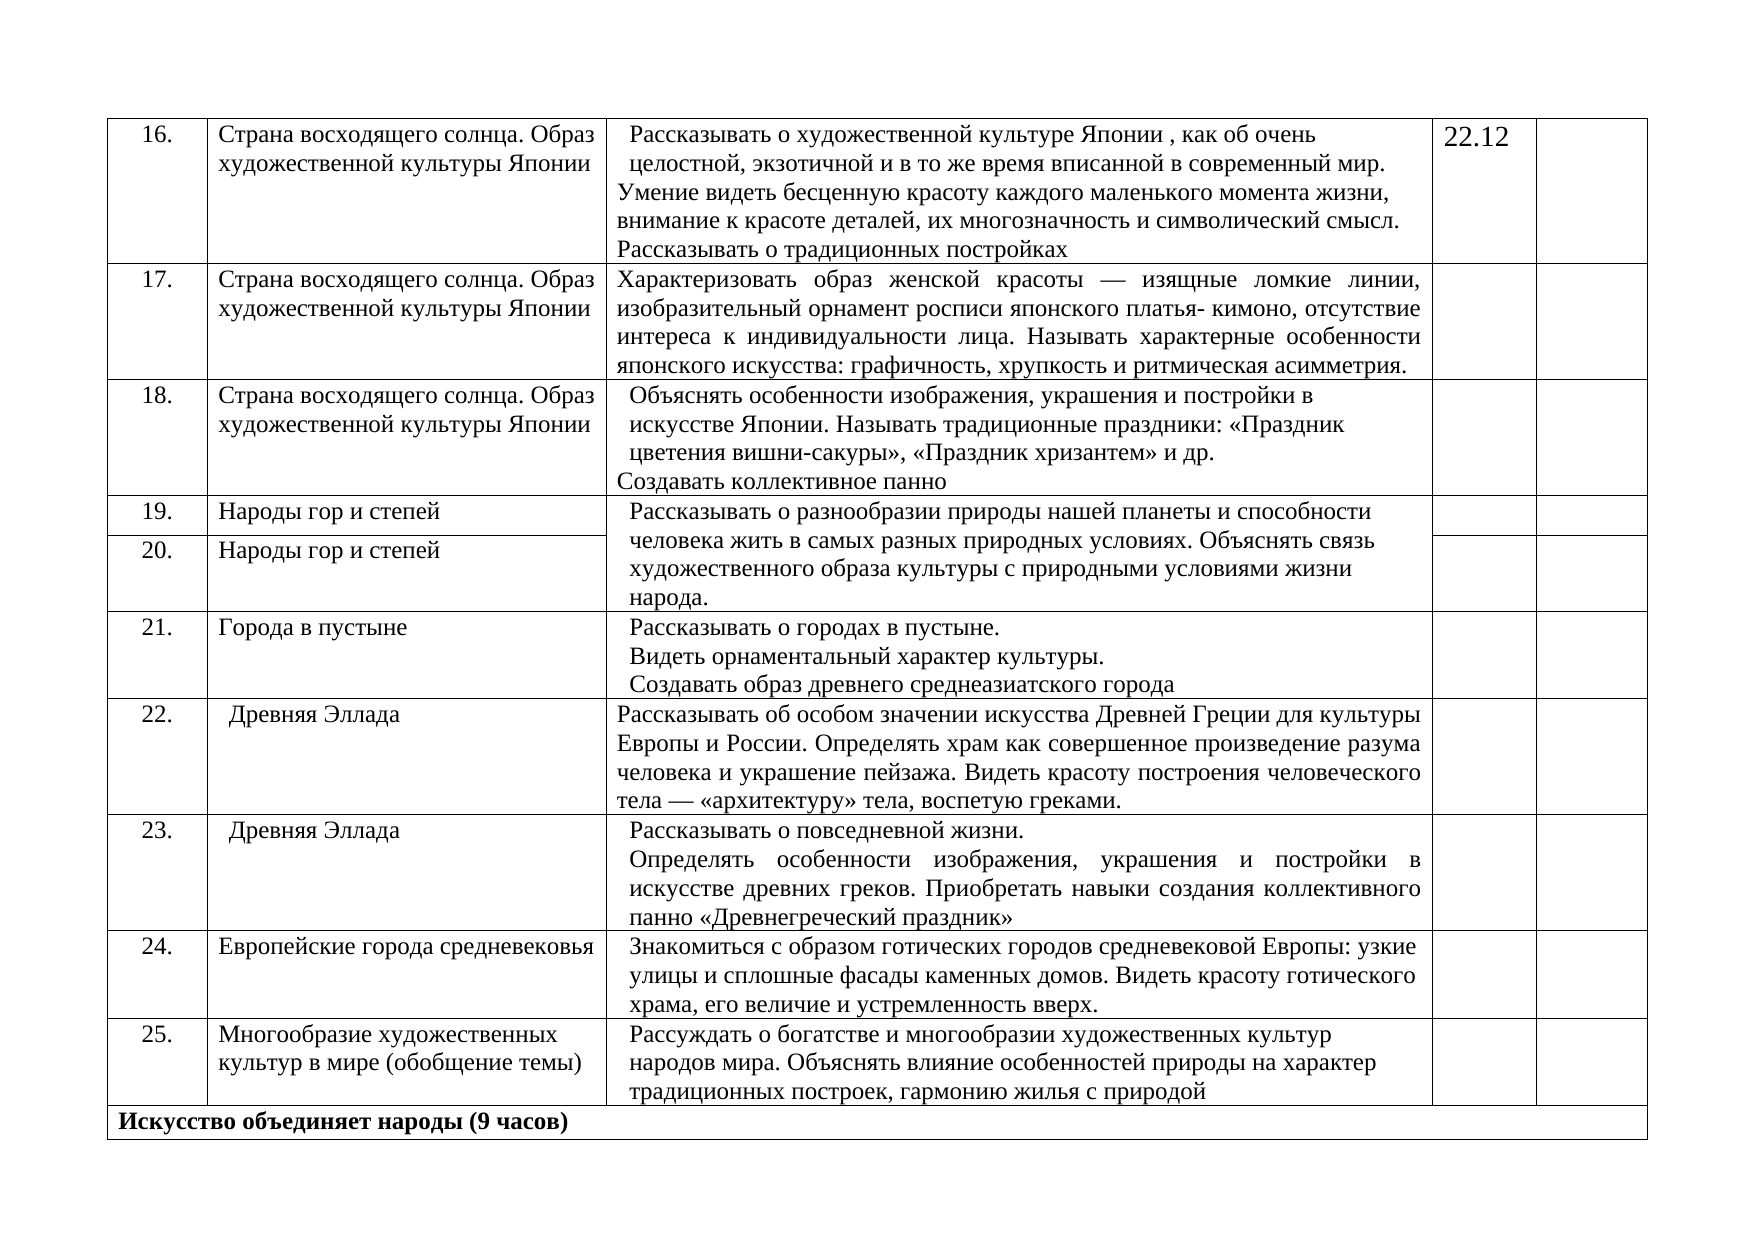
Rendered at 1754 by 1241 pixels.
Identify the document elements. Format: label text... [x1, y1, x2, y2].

table_cell [1537, 264, 1647, 379]
table_cell 18. [108, 380, 207, 495]
table_cell Народы гор и степей [208, 536, 606, 611]
table_cell [1537, 815, 1647, 930]
table_cell [1537, 699, 1647, 814]
table_cell [1537, 536, 1647, 611]
table_cell 16. [108, 119, 207, 263]
table_cell Города в пустыне [208, 612, 606, 698]
table_cell [1433, 380, 1536, 495]
table_cell 24. [108, 931, 207, 1018]
table_cell 22.12 [1433, 119, 1536, 263]
table_cell Объяснять особенности изображения, украшения и постройки в искусстве Японии. Называть традиционные праздники: «Праздник цветения вишни-сакуры», «Праздник хризантем» и др. Создавать коллективное панно [607, 380, 1432, 495]
table_cell 19. [108, 496, 207, 534]
table_cell 21. [108, 612, 207, 698]
table_cell Страна восходящего солнца. Образ художественной культуры Японии [208, 119, 606, 263]
table_cell [1433, 931, 1536, 1018]
table_cell [1433, 815, 1536, 930]
table_cell [1433, 496, 1536, 534]
table_cell [1537, 931, 1647, 1018]
table_cell Страна восходящего солнца. Образ художественной культуры Японии [208, 264, 606, 379]
table_cell 25. [108, 1019, 207, 1105]
table_cell Характеризовать образ женской красоты — изящные ломкие линии, изобразительный орнамент росписи японского платья- кимоно, отсутствие интереса к индивидуальности лица. Называть характерные особенности японского искусства: графичность, хрупкость и ритмическая асимметрия. [607, 264, 1432, 379]
table_cell [1433, 612, 1536, 698]
table_cell 22. [108, 699, 207, 814]
table_cell Древняя Эллада [208, 815, 606, 930]
table_cell [1433, 264, 1536, 379]
table_cell 17. [108, 264, 207, 379]
table_cell [1433, 699, 1536, 814]
table_cell [1537, 612, 1647, 698]
table_cell Народы гор и степей [208, 496, 606, 534]
table_cell Древняя Эллада [208, 699, 606, 814]
table_cell [1537, 1019, 1647, 1105]
table_cell Рассказывать об особом значении искусства Древней Греции для культуры Европы и России. Определять храм как совершенное произведение разума человека и украшение пейзажа. Видеть красоту построения человеческого тела — «архитектуру» тела, воспетую греками. [607, 699, 1432, 814]
table_cell Рассуждать о богатстве и многообразии художественных культур народов мира. Объяснять влияние особенностей природы на характер традиционных построек, гармонию жилья с природой [607, 1019, 1432, 1105]
table_cell Рассказывать о художественной культуре Японии , как об очень целостной, экзотичной и в то же время вписанной в современный мир. Умение видеть бесценную красоту каждого маленького момента жизни, внимание к красоте деталей, их многозначность и символический смысл. Рассказывать о традиционных постройках [607, 119, 1432, 263]
table_cell [1537, 119, 1647, 263]
table_cell Рассказывать о городах в пустыне. Видеть орнаментальный характер культуры. Создавать образ древнего среднеазиатского города [607, 612, 1432, 698]
table_cell Многообразие художественных культур в мире (обобщение темы) [208, 1019, 606, 1105]
table_cell 20. [108, 536, 207, 611]
table_cell [1433, 1019, 1536, 1105]
table_cell [1537, 380, 1647, 495]
table_cell Рассказывать о повседневной жизни. Определять особенности изображения, украшения и постройки в искусстве древних греков. Приобретать навыки создания коллективного панно «Древнегреческий праздник» [607, 815, 1432, 930]
table_cell Страна восходящего солнца. Образ художественной культуры Японии [208, 380, 606, 495]
table_cell [1433, 536, 1536, 611]
table_cell Знакомиться с образом готических городов средневековой Европы: узкие улицы и сплошные фасады каменных домов. Видеть красоту готического храма, его величие и устремленность вверх. [607, 931, 1432, 1018]
table_cell Рассказывать о разнообразии природы нашей планеты и способности человека жить в самых разных природных условиях. Объяснять связь художественного образа культуры с природными условиями жизни народа. [607, 496, 1432, 611]
table_cell 23. [108, 815, 207, 930]
table_cell [1537, 496, 1647, 534]
table_cell Европейские города средневековья [208, 931, 606, 1018]
table_cell Искусство объединяет народы (9 часов) [108, 1106, 1647, 1139]
